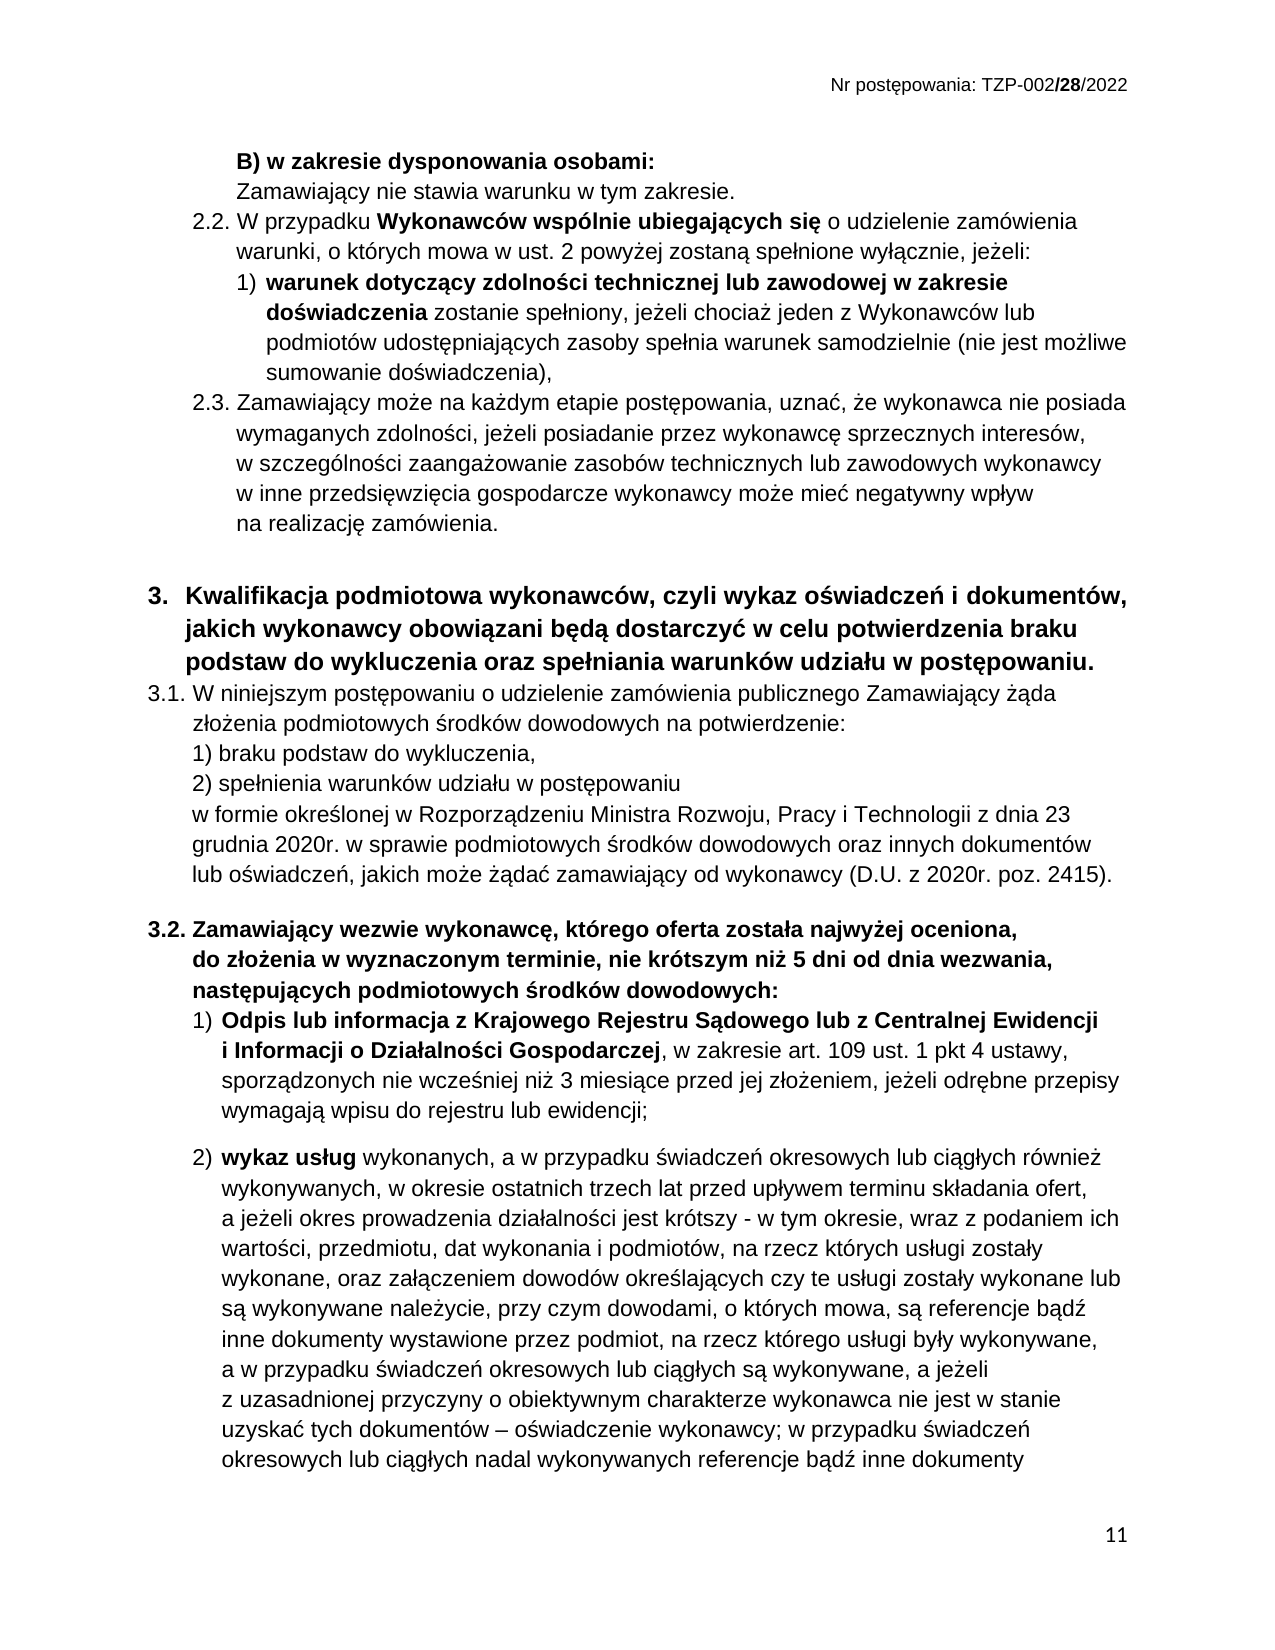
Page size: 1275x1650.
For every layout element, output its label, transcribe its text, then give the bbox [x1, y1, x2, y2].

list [192, 1144, 1127, 1473]
list Zamawiający wezwie wykonawcę, którego oferta została najwyżej oceniona, do złożenia w wyznaczonym terminie, nie krótszym niż 5 dni od dnia wezwania, następujących podmiotowych środków dowodowych: [148, 916, 1127, 1003]
text 2) spełnienia warunków udziału w postępowaniu [192, 770, 1127, 797]
text 1) braku podstaw do wykluczenia, [192, 740, 1127, 767]
text Zamawiający nie stawia warunku w tym zakresie. [236, 178, 1125, 204]
text B) w zakresie dysponowania osobami: [236, 148, 1127, 174]
list Kwalifikacja podmiotowa wykonawców, czyli wykaz oświadczeń i dokumentów, jakich wykonawcy obowiązani będą dostarczyć w celu potwierdzenia braku podstaw do wykluczenia oraz spełniania warunków udziału w postępowaniu. [148, 581, 1127, 676]
text w formie określonej w Rozporządzeniu Ministra Rozwoju, Pracy i Technologii z dnia 23 grudnia 2020r. w sprawie podmiotowych środków dowodowych oraz innych dokumentów lub oświadczeń, jakich może żądać zamawiający od wykonawcy (D.U. z 2020r. poz. 2415). [192, 801, 1127, 887]
list W niniejszym postępowaniu o udzielenie zamówienia publicznego Zamawiający żąda złożenia podmiotowych środków dowodowych na potwierdzenie: [147, 680, 1127, 736]
list warunek dotyczący zdolności technicznej lub zawodowej w zakresie doświadczenia zostanie spełniony, jeżeli chociaż jeden z Wykonawców lub podmiotów udostępniających zasoby spełnia warunek samodzielnie (nie jest możliwe sumowanie doświadczenia), [236, 268, 1127, 385]
text 2.3. Zamawiający może na każdym etapie postępowania, uznać, że wykonawca nie posiada wymaganych zdolności, jeżeli posiadanie przez wykonawcę sprzecznych interesów, w szczególności zaangażowanie zasobów technicznych lub zawodowych wykonawcy w inne przedsięwzięcia gospodarcze wykonawcy może mieć negatywny wpływ na realizację zamówienia. [192, 389, 1127, 536]
list Odpis lub informacja z Krajowego Rejestru Sądowego lub z Centralnej Ewidencji i Informacji o Działalności Gospodarczej, w zakresie art. 109 ust. 1 pkt 4 ustawy, sporządzonych nie wcześniej niż 3 miesiące przed jej złożeniem, jeżeli odrębne przepisy wymagają wpisu do rejestru lub ewidencji; [192, 1007, 1127, 1124]
text 2.2. W przypadku Wykonawców wspólnie ubiegających się o udzielenie zamówienia warunki, o których mowa w ust. 2 powyżej zostaną spełnione wyłącznie, jeżeli: [192, 208, 1127, 264]
